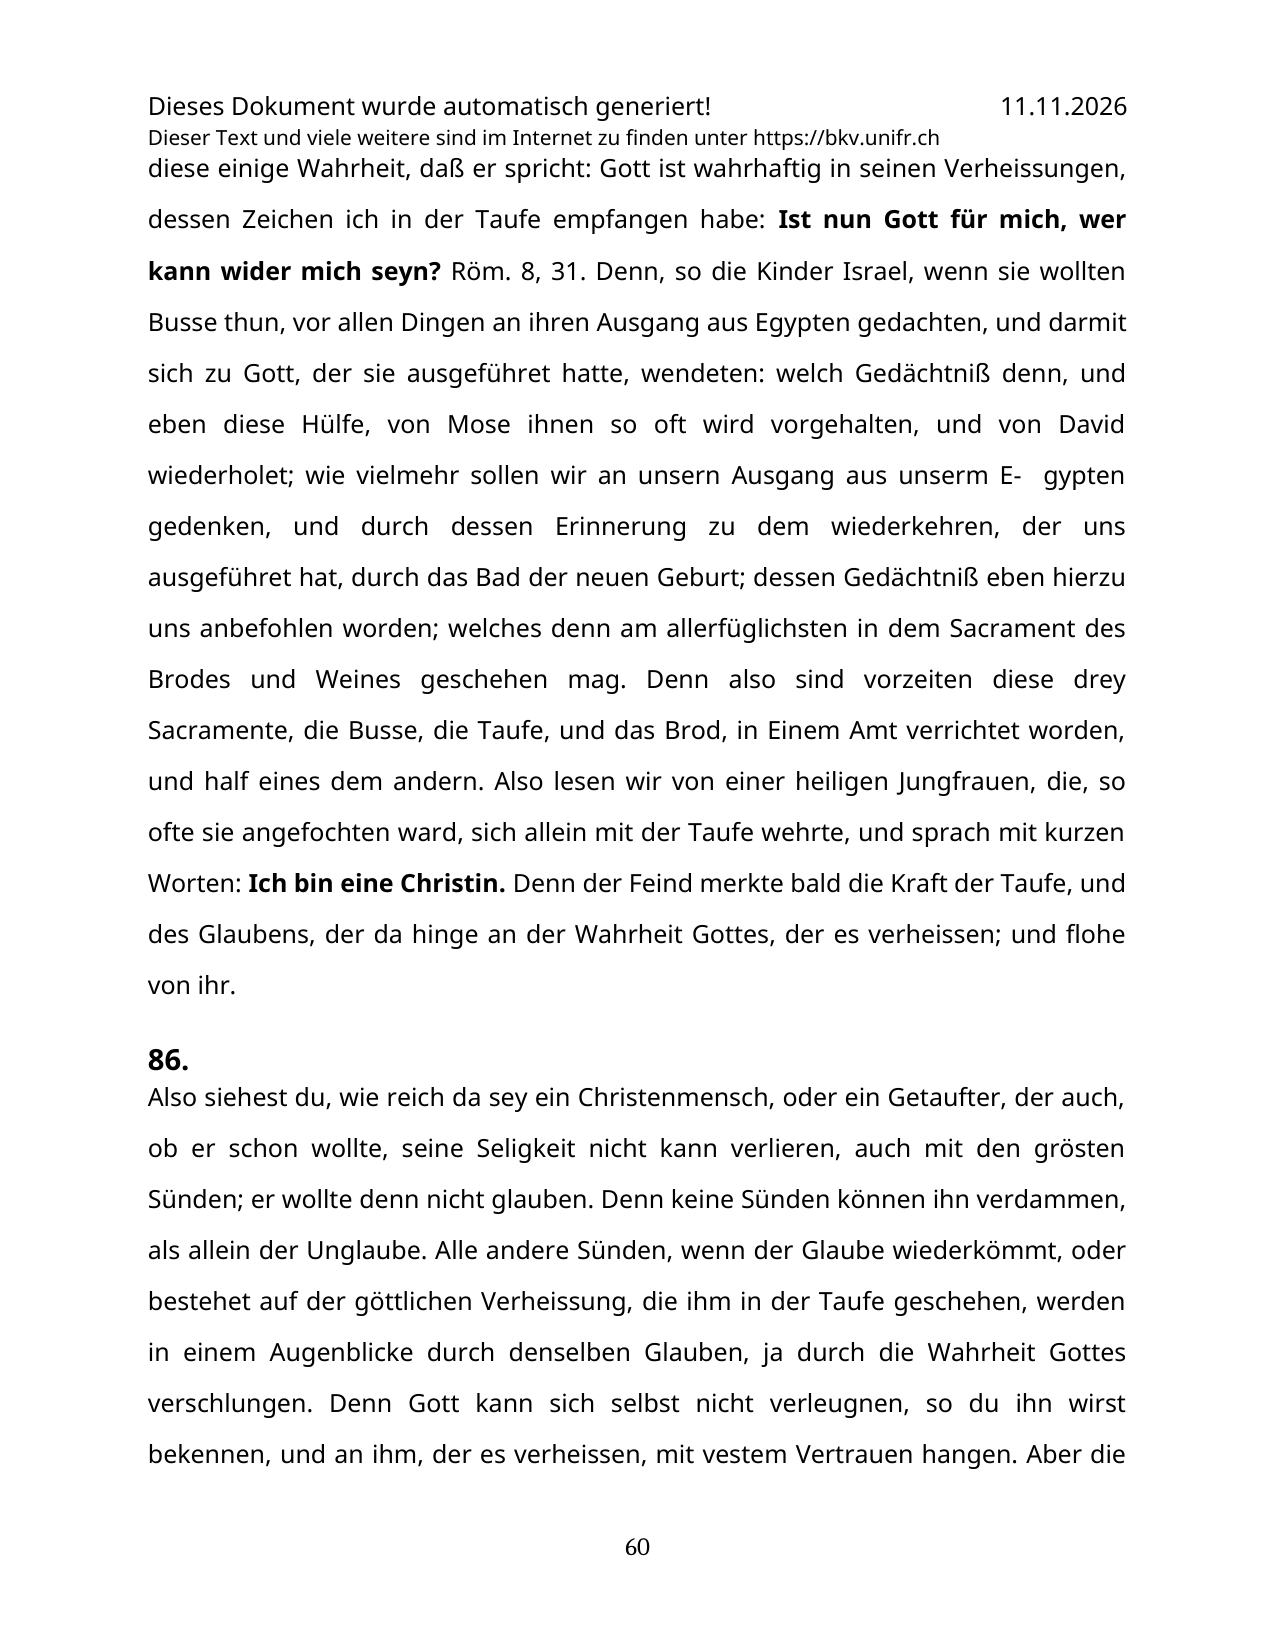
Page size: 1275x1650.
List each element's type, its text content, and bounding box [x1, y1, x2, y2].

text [148, 1079, 1127, 1471]
subtitle 86. [148, 1039, 1127, 1079]
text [148, 151, 1127, 1002]
